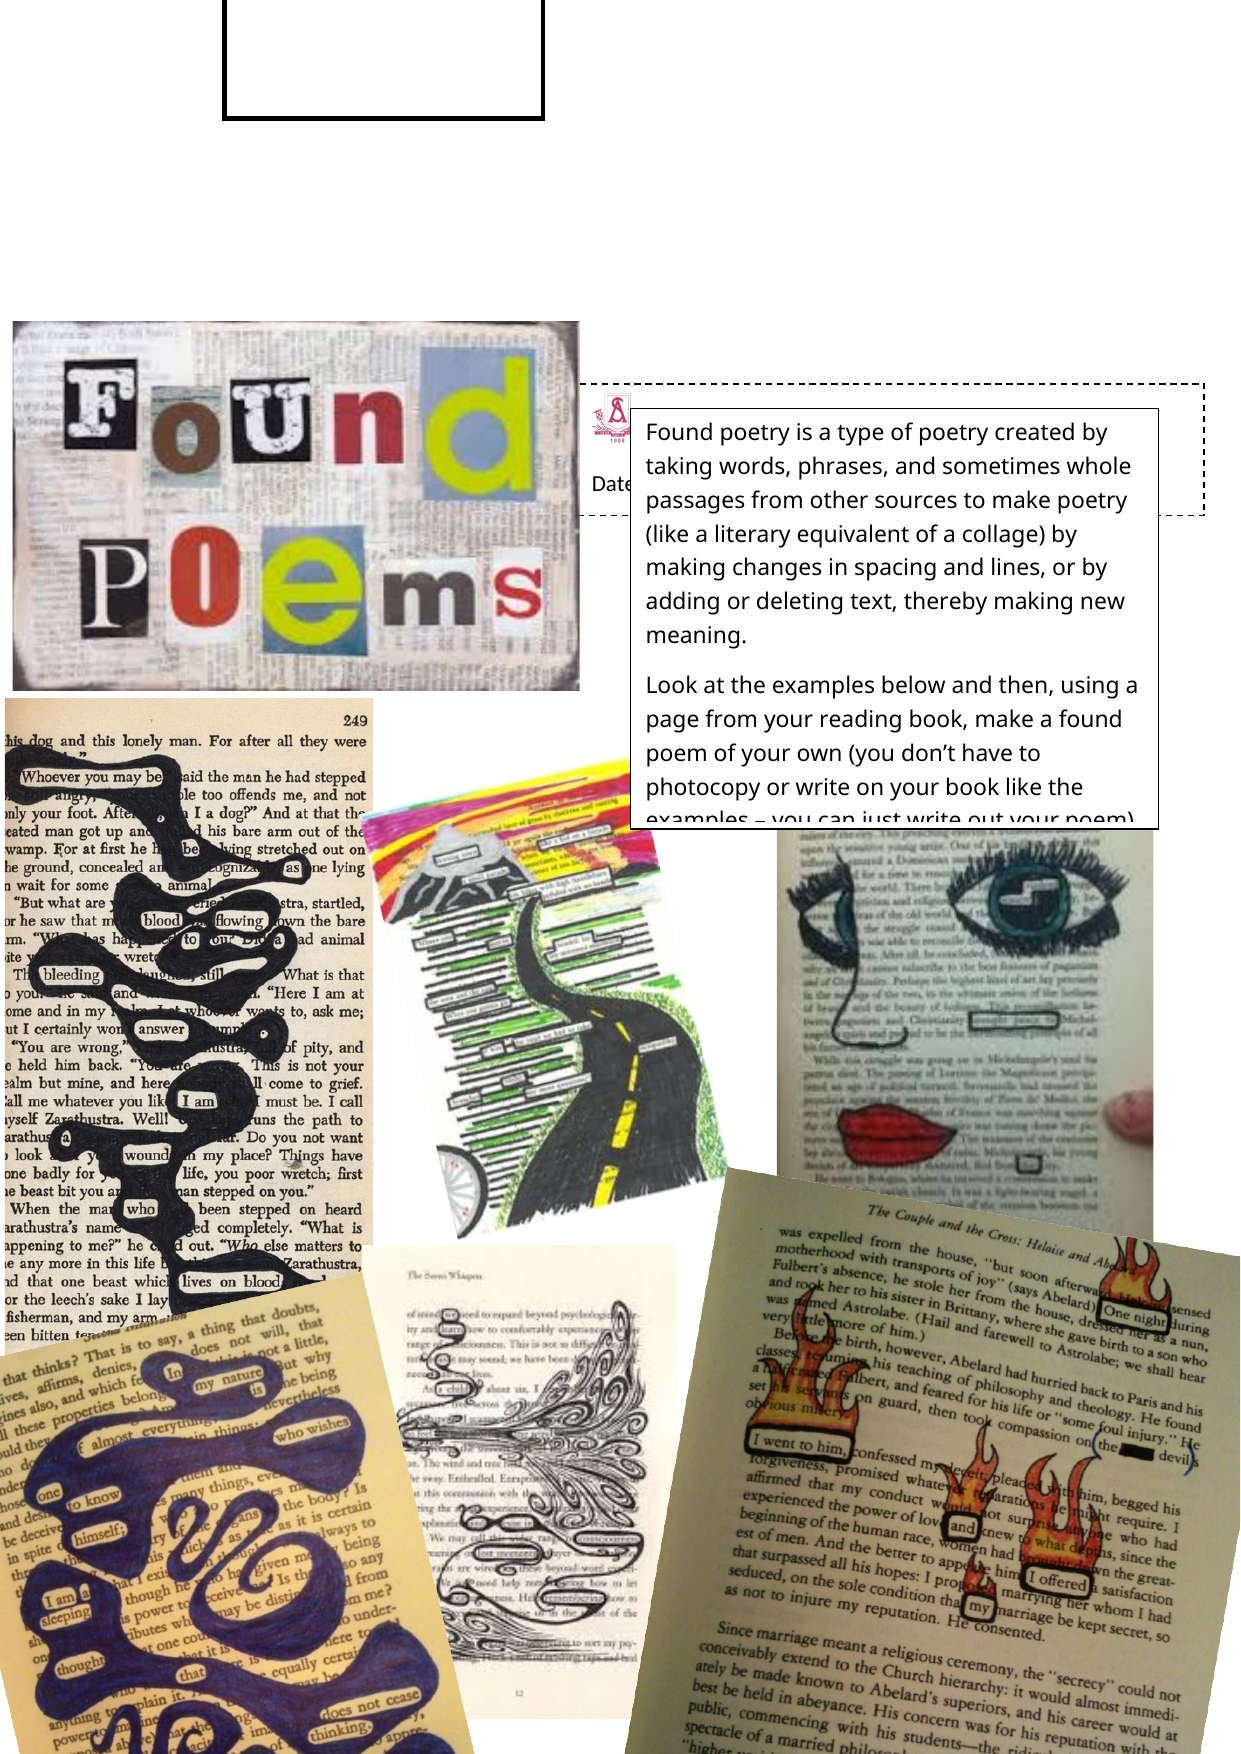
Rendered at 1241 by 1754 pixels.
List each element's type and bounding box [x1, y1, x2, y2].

picture [591, 391, 646, 445]
picture [12, 321, 580, 691]
picture [0, 698, 1241, 1754]
